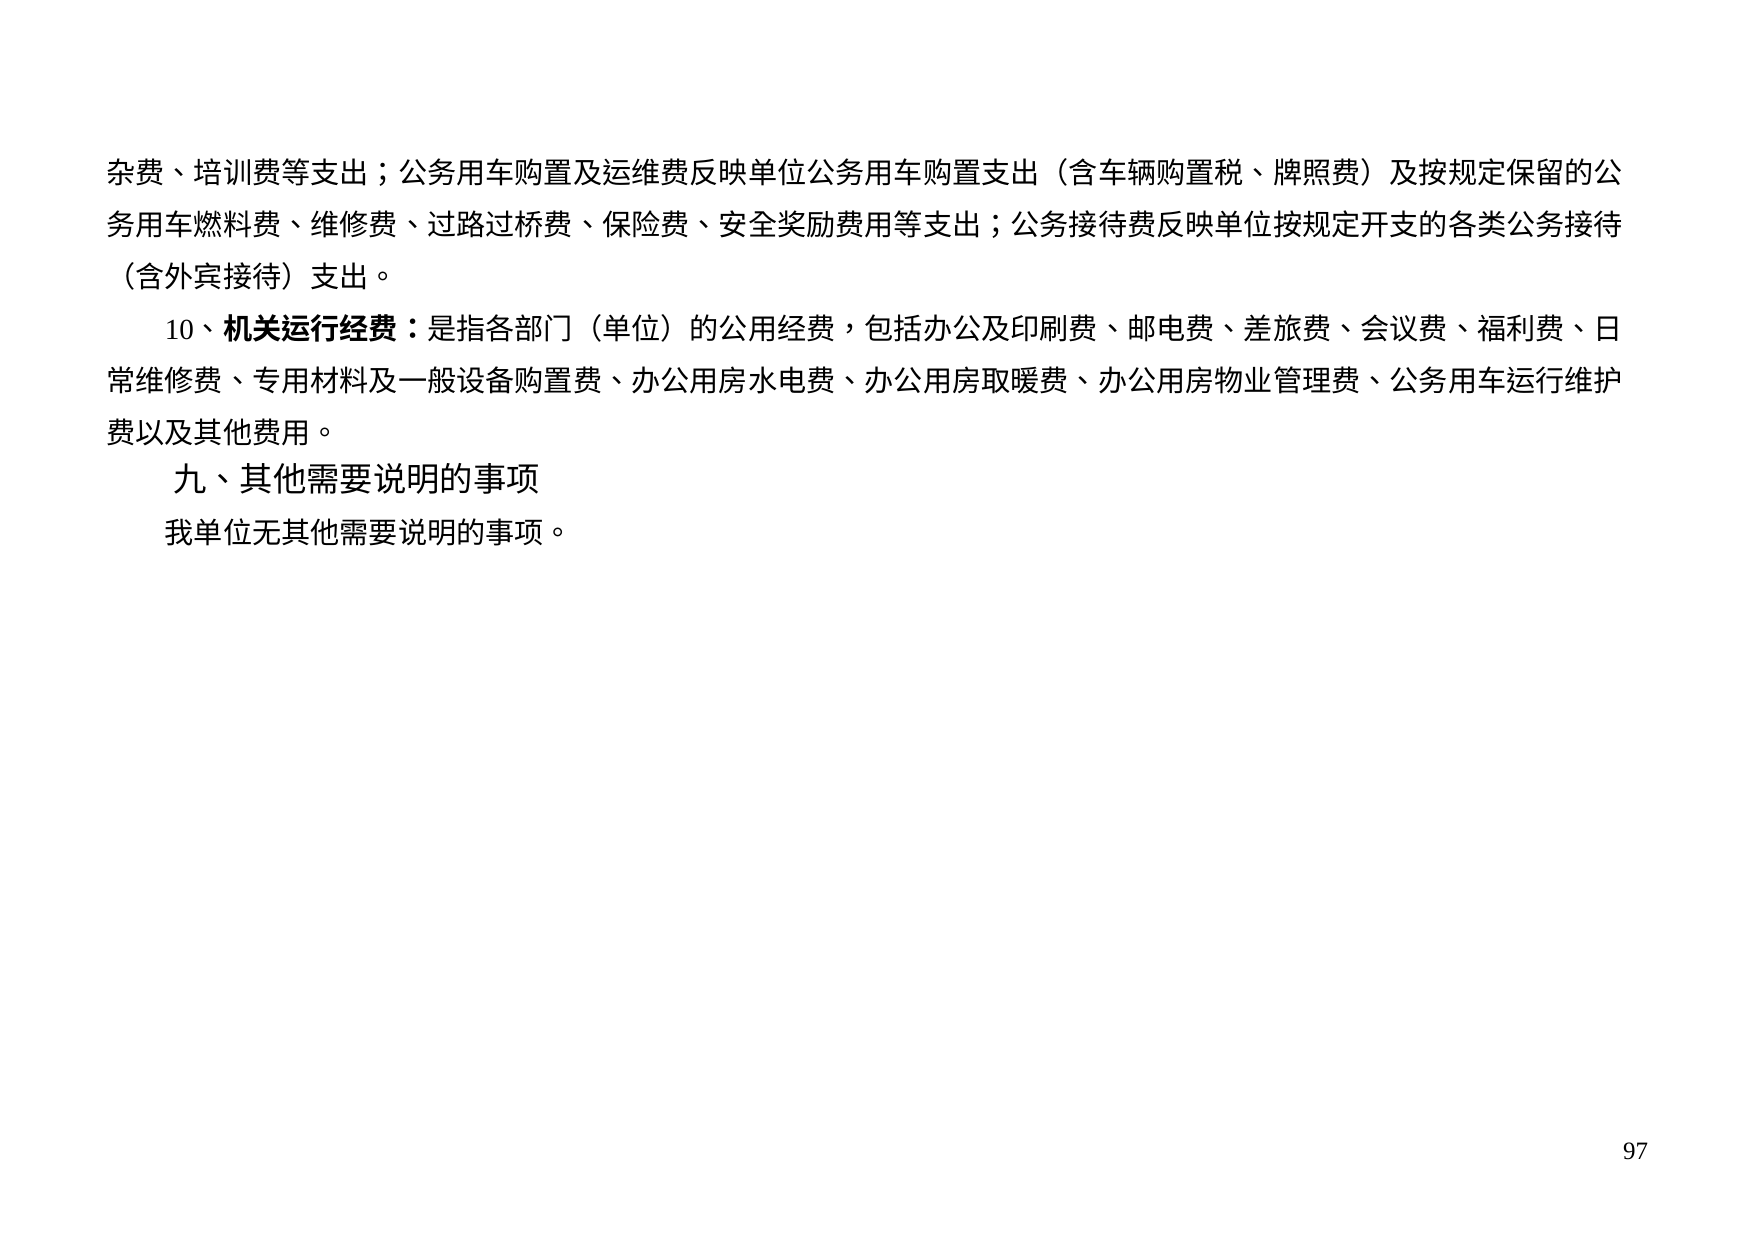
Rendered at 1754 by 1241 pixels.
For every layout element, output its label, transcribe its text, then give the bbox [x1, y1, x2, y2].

text 九、其他需要说明的事项 [106, 455, 1648, 501]
text 我单位无其他需要说明的事项。 [106, 502, 1648, 554]
text 10、机关运行经费：是指各部门（单位）的公用经费，包括办公及印刷费、邮电费、差旅费、会议费、福利费、日常维修费、专用材料及一般设备购置费、办公用房水电费、办公用房取暖费、办公用房物业管理费、公务用车运行维护费以及其他费用。 [106, 298, 1648, 454]
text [106, 142, 1648, 298]
